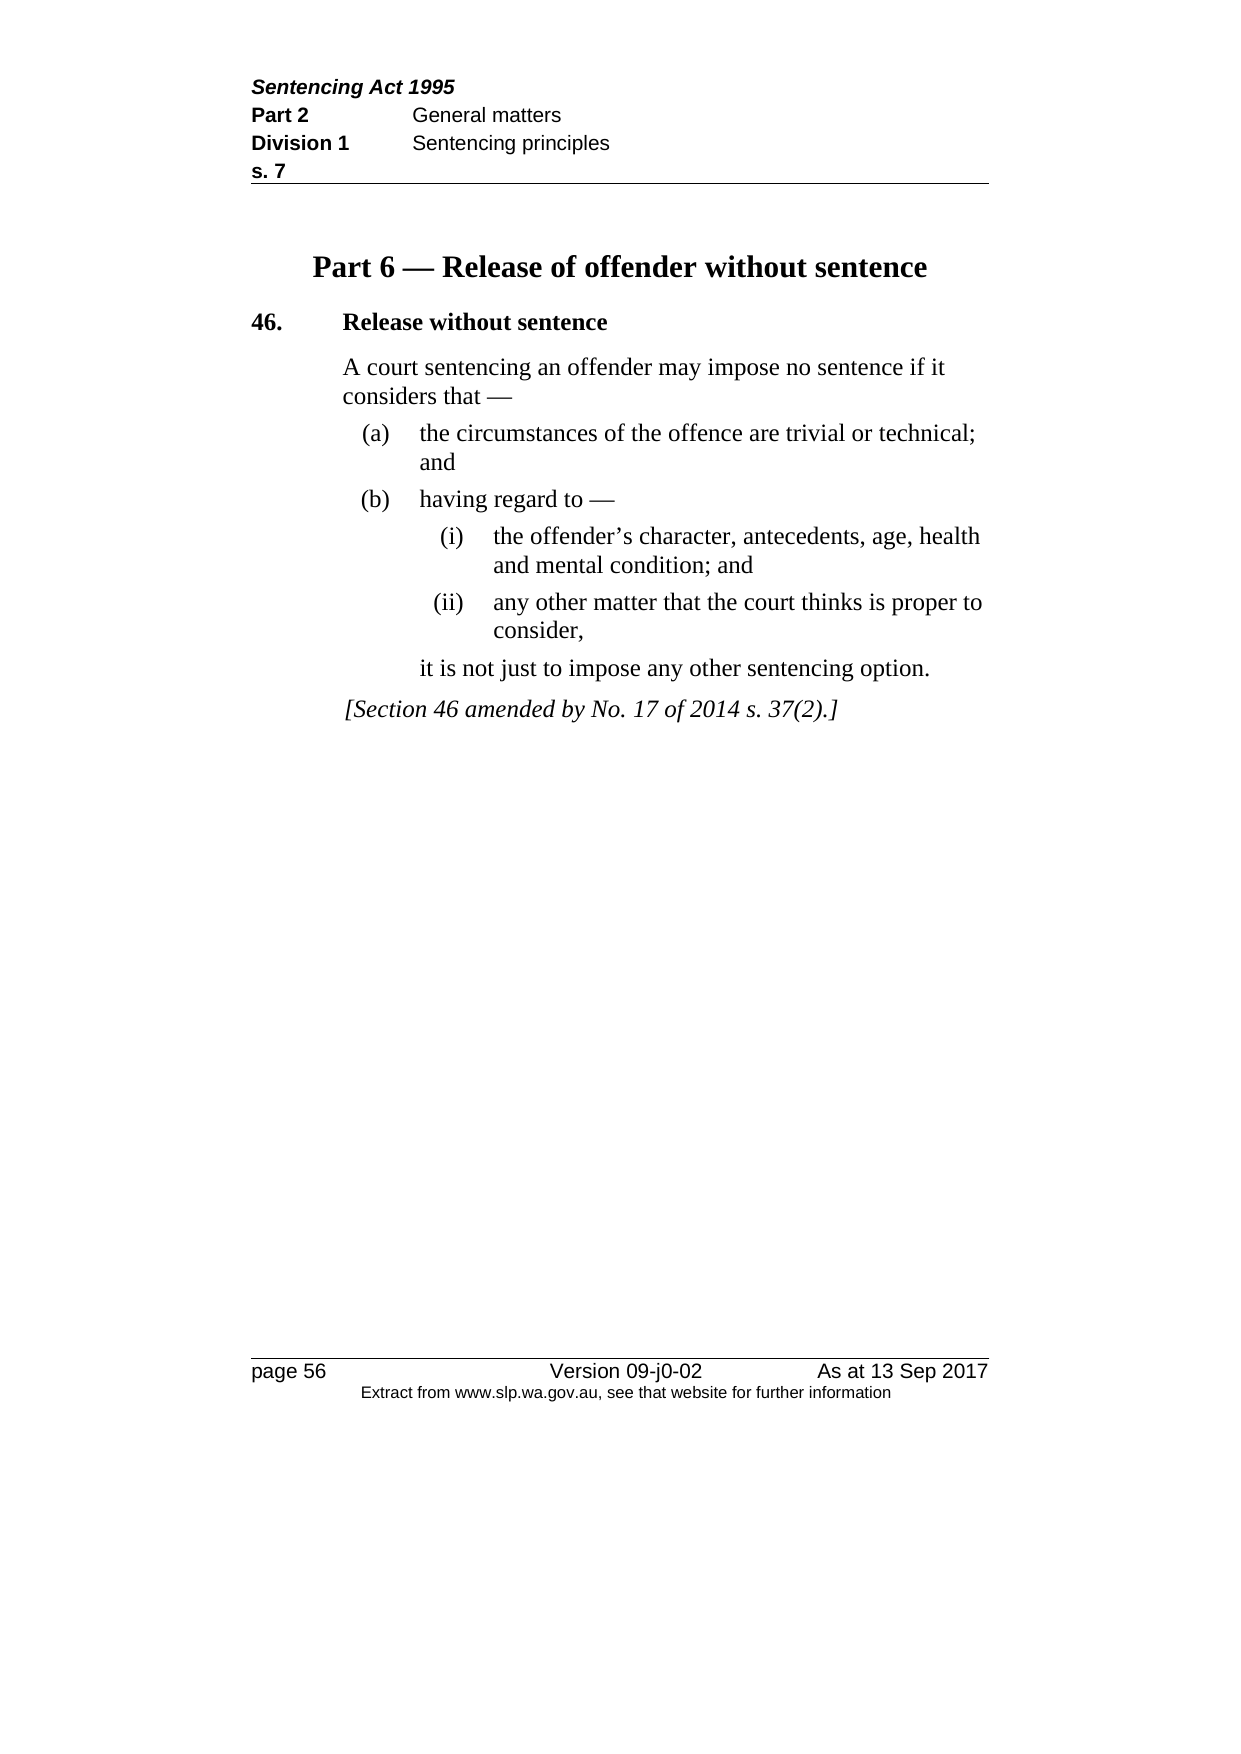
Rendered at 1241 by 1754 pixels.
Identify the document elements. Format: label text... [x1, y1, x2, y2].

text (a) the circumstances of the offence are trivial or technical; and [251, 418, 989, 476]
text A court sentencing an offender may impose no sentence if it considers that — [251, 352, 989, 410]
subtitle 46. Release without sentence [251, 307, 989, 336]
text (i) the offender’s character, antecedents, age, health and mental condition; and [251, 521, 989, 578]
text [Section 46 amended by No. 17 of 2014 s. 37(2).] [251, 694, 989, 723]
text it is not just to impose any other sentencing option. [251, 653, 989, 681]
text (ii) any other matter that the court thinks is proper to consider, [251, 587, 989, 644]
subtitle Part 6 — Release of offender without sentence [251, 248, 989, 284]
text (b) having regard to — [251, 484, 989, 513]
